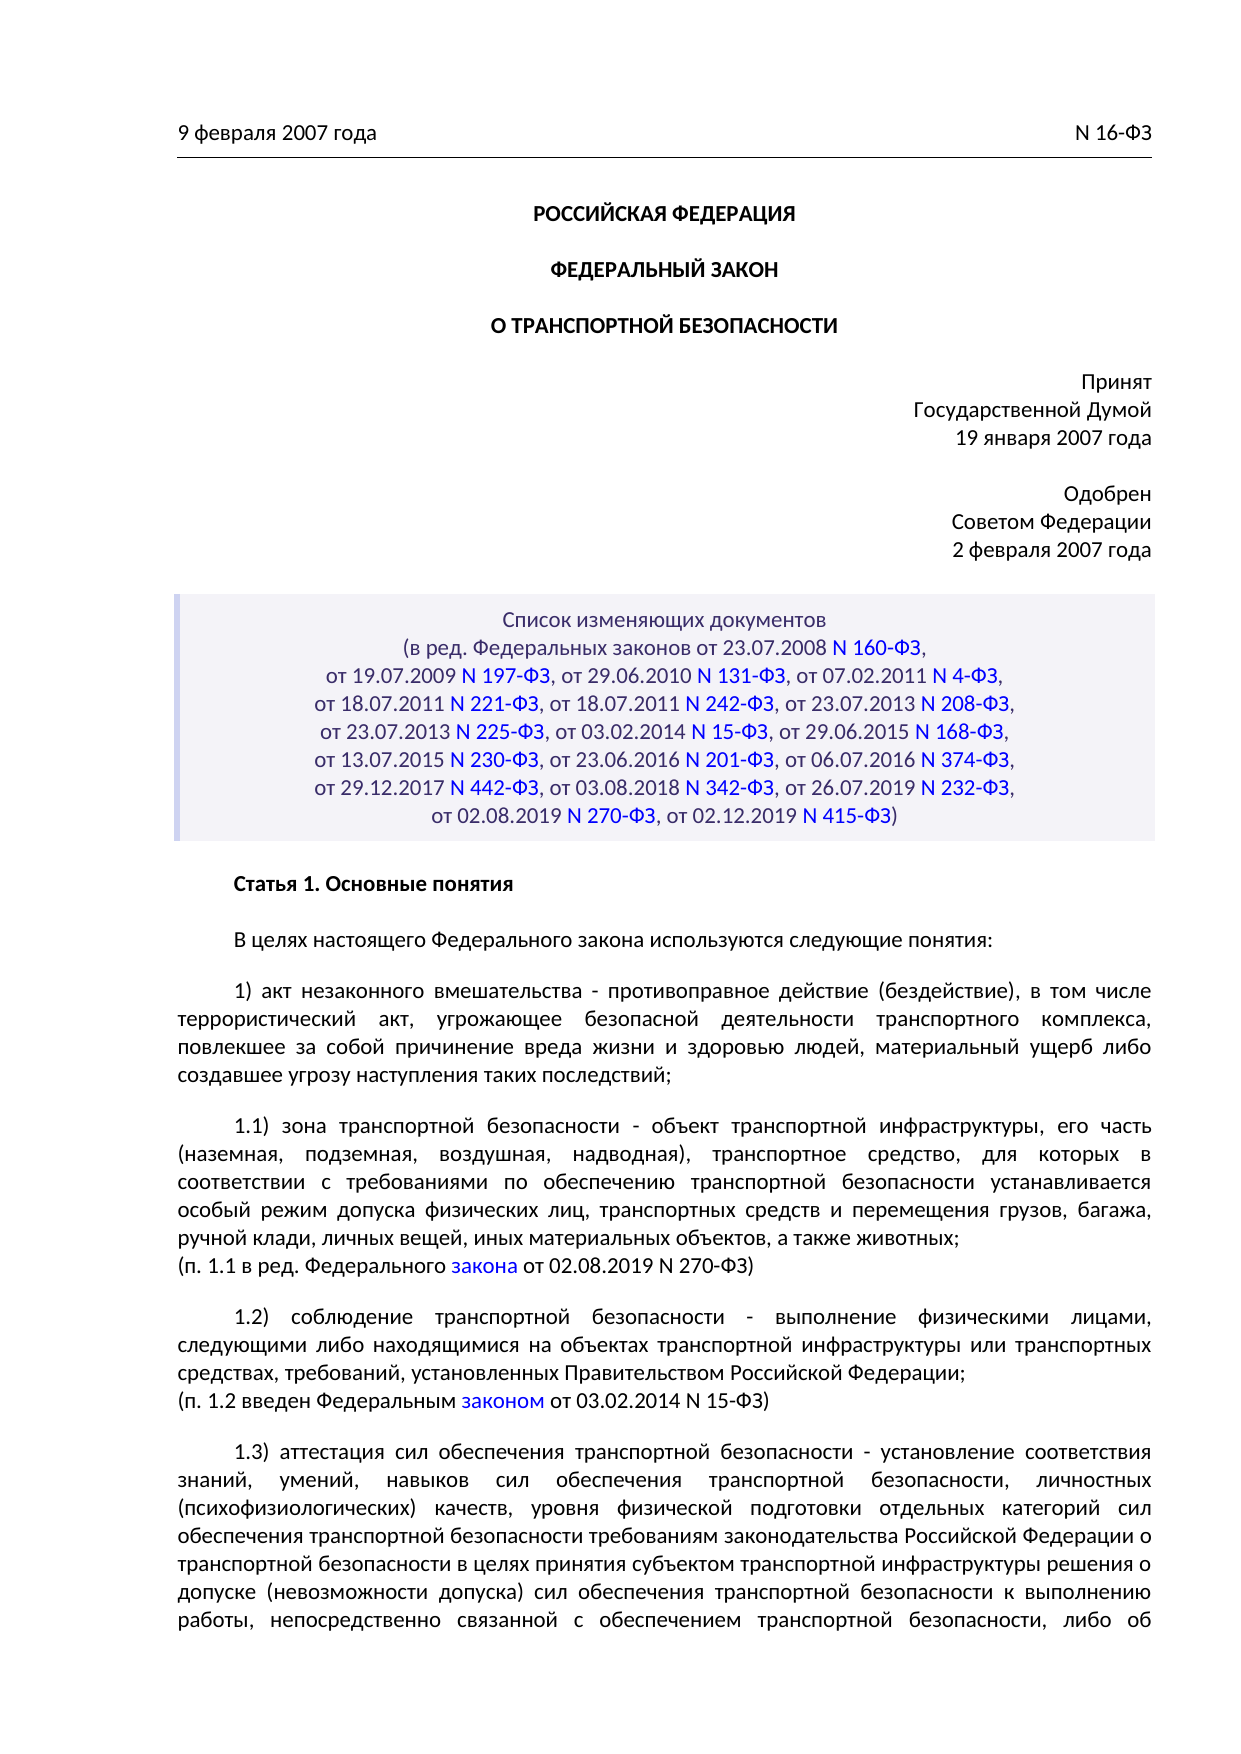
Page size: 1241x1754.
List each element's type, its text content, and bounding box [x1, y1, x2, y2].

text 1.2) соблюдение транспортной безопасности - выполнение физическими лицами, следующими либо находящимися на объектах транспортной инфраструктуры или транспортных средствах, требований, установленных Правительством Российской Федерации; [177, 1302, 1152, 1386]
text 19 января 2007 года [177, 423, 1152, 451]
text Принят [177, 367, 1152, 395]
title Статья 1. Основные понятия [177, 869, 1152, 897]
title ФЕДЕРАЛЬНЫЙ ЗАКОН [177, 255, 1152, 283]
text Советом Федерации [177, 507, 1152, 535]
title О ТРАНСПОРТНОЙ БЕЗОПАСНОСТИ [177, 311, 1152, 339]
text 1.1) зона транспортной безопасности - объект транспортной инфраструктуры, его часть (наземная, подземная, воздушная, надводная), транспортное средство, для которых в соответствии с требованиями по обеспечению транспортной безопасности устанавливается особый режим допуска физических лиц, транспортных средств и перемещения грузов, багажа, ручной клади, личных вещей, иных материальных объектов, а также животных; [177, 1111, 1152, 1251]
table_header Список изменяющих документов (в ред. Федеральных законов от 23.07.2008 N 160-ФЗ, от 19.07.2009 N 197-ФЗ, от 29.06.2010 N 131-ФЗ, от 07.02.2011 N 4-ФЗ, от 18.07.2011 N 221-ФЗ, от 18.07.2011 N 242-ФЗ, от 23.07.2013 N 208-ФЗ, от 23.07.2013 N 225-ФЗ, от 03.02.2014 N 15-ФЗ, от 29.06.2015 N 168-ФЗ, от 13.07.2015 N 230-ФЗ, от 23.06.2016 N 201-ФЗ, от 06.07.2016 N 374-ФЗ, от 29.12.2017 N 442-ФЗ, от 03.08.2018 N 342-ФЗ, от 26.07.2019 N 232-ФЗ, от 02.08.2019 N 270-ФЗ, от 02.12.2019 N 415-ФЗ) [180, 594, 1149, 841]
table_header 9 февраля 2007 года [177, 118, 664, 146]
title РОССИЙСКАЯ ФЕДЕРАЦИЯ [177, 199, 1152, 227]
text 1) акт незаконного вмешательства - противоправное действие (бездействие), в том числе террористический акт, угрожающее безопасной деятельности транспортного комплекса, повлекшее за собой причинение вреда жизни и здоровью людей, материальный ущерб либо создавшее угрозу наступления таких последствий; [177, 976, 1152, 1088]
text Одобрен [177, 479, 1152, 507]
text (п. 1.1 в ред. Федерального закона от 02.08.2019 N 270-ФЗ) [177, 1251, 1152, 1279]
text (п. 1.2 введен Федеральным законом от 03.02.2014 N 15-ФЗ) [177, 1386, 1152, 1414]
text В целях настоящего Федерального закона используются следующие понятия: [177, 925, 1152, 953]
text Государственной Думой [177, 395, 1152, 423]
table_header N 16-ФЗ [664, 118, 1152, 146]
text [177, 1437, 1152, 1633]
text 2 февраля 2007 года [177, 535, 1152, 563]
